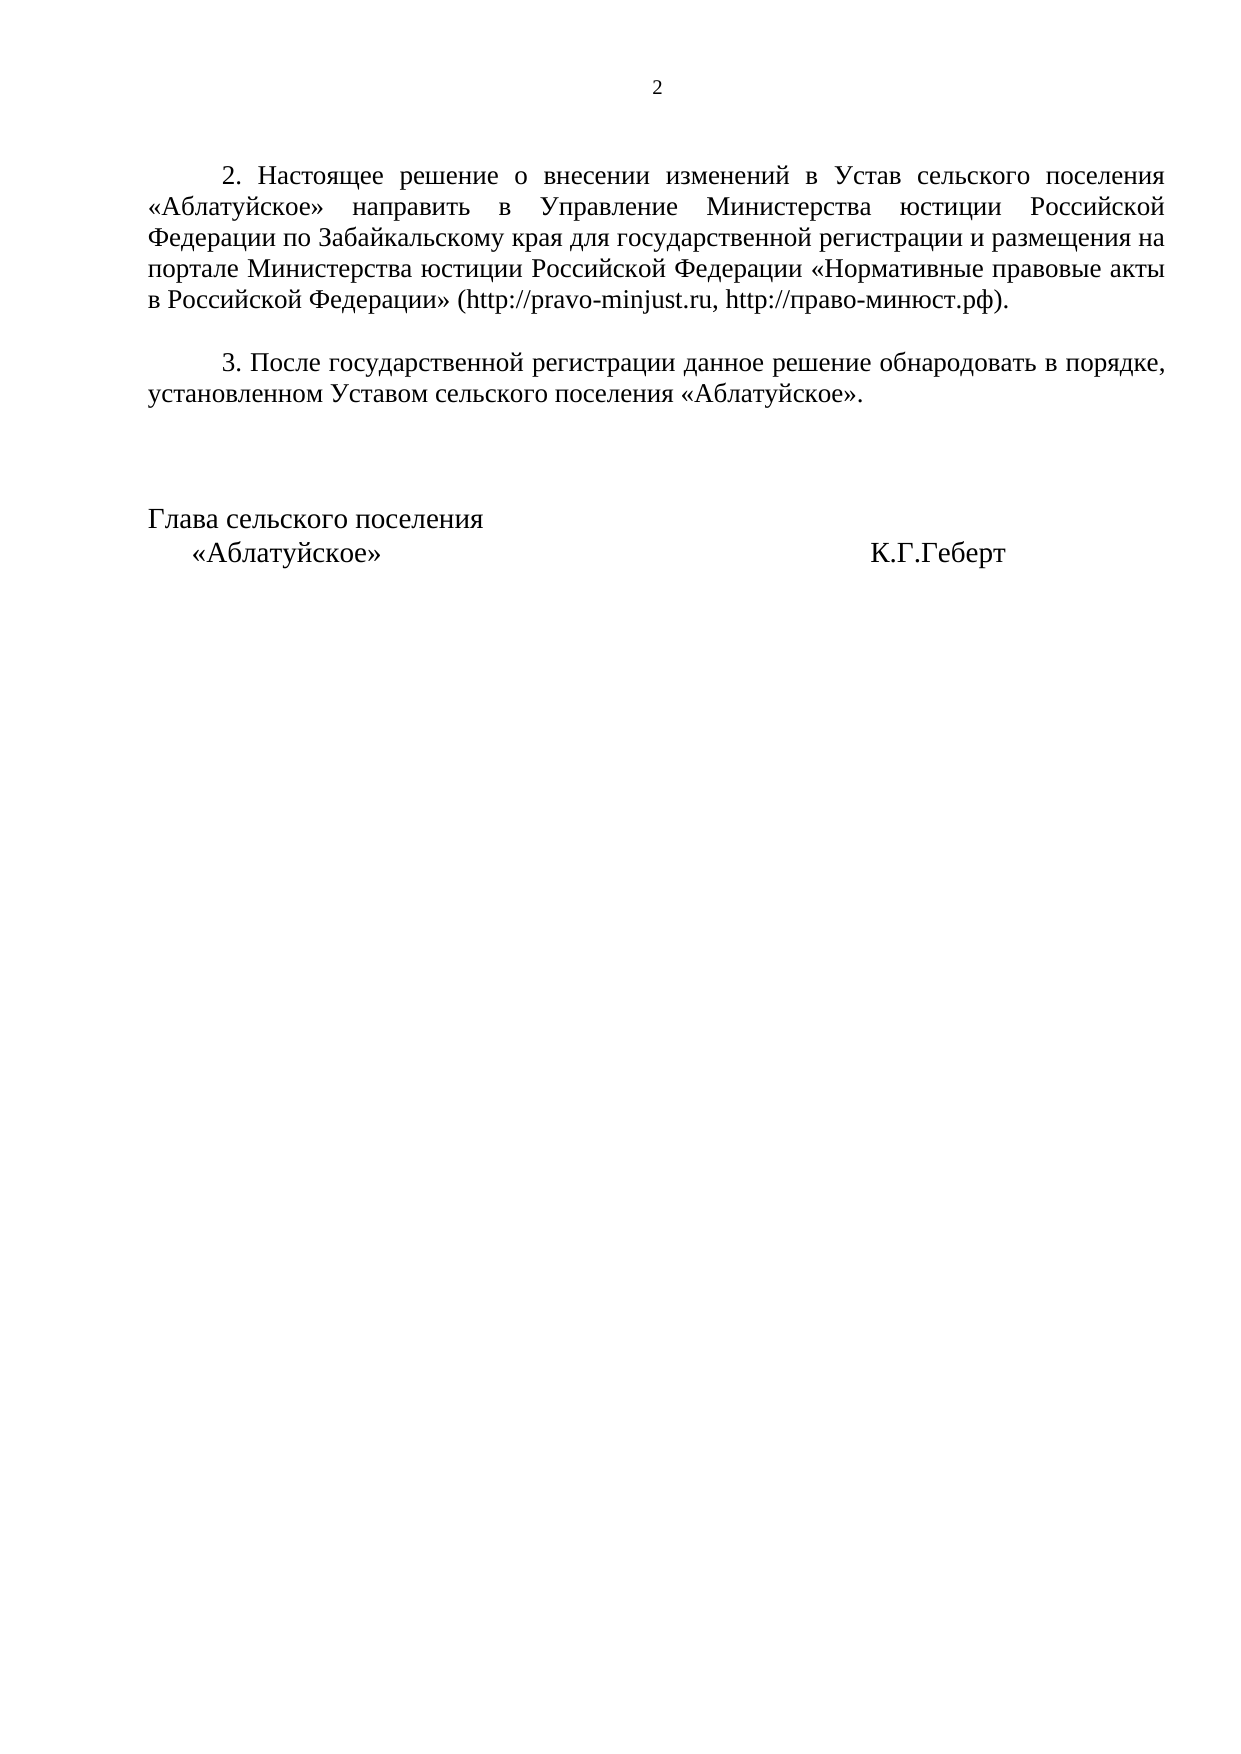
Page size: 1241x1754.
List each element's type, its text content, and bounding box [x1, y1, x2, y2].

text Глава сельского поселения [148, 502, 1167, 535]
text 2. Настоящее решение о внесении изменений в Устав сельского поселения «Аблатуйское» направить в Управление Министерства юстиции Российской Федерации по Забайкальскому края для государственной регистрации и размещения на портале Министерства юстиции Российской Федерации «Нормативные правовые акты в Российской Федерации» (http://pravo-minjust.ru, http://право-минюст.рф). [148, 159, 1167, 315]
text 3. После государственной регистрации данное решение обнародовать в порядке, установленном Уставом сельского поселения «Аблатуйское». [148, 346, 1167, 408]
text «Аблатуйское» К.Г.Геберт [148, 535, 1167, 569]
